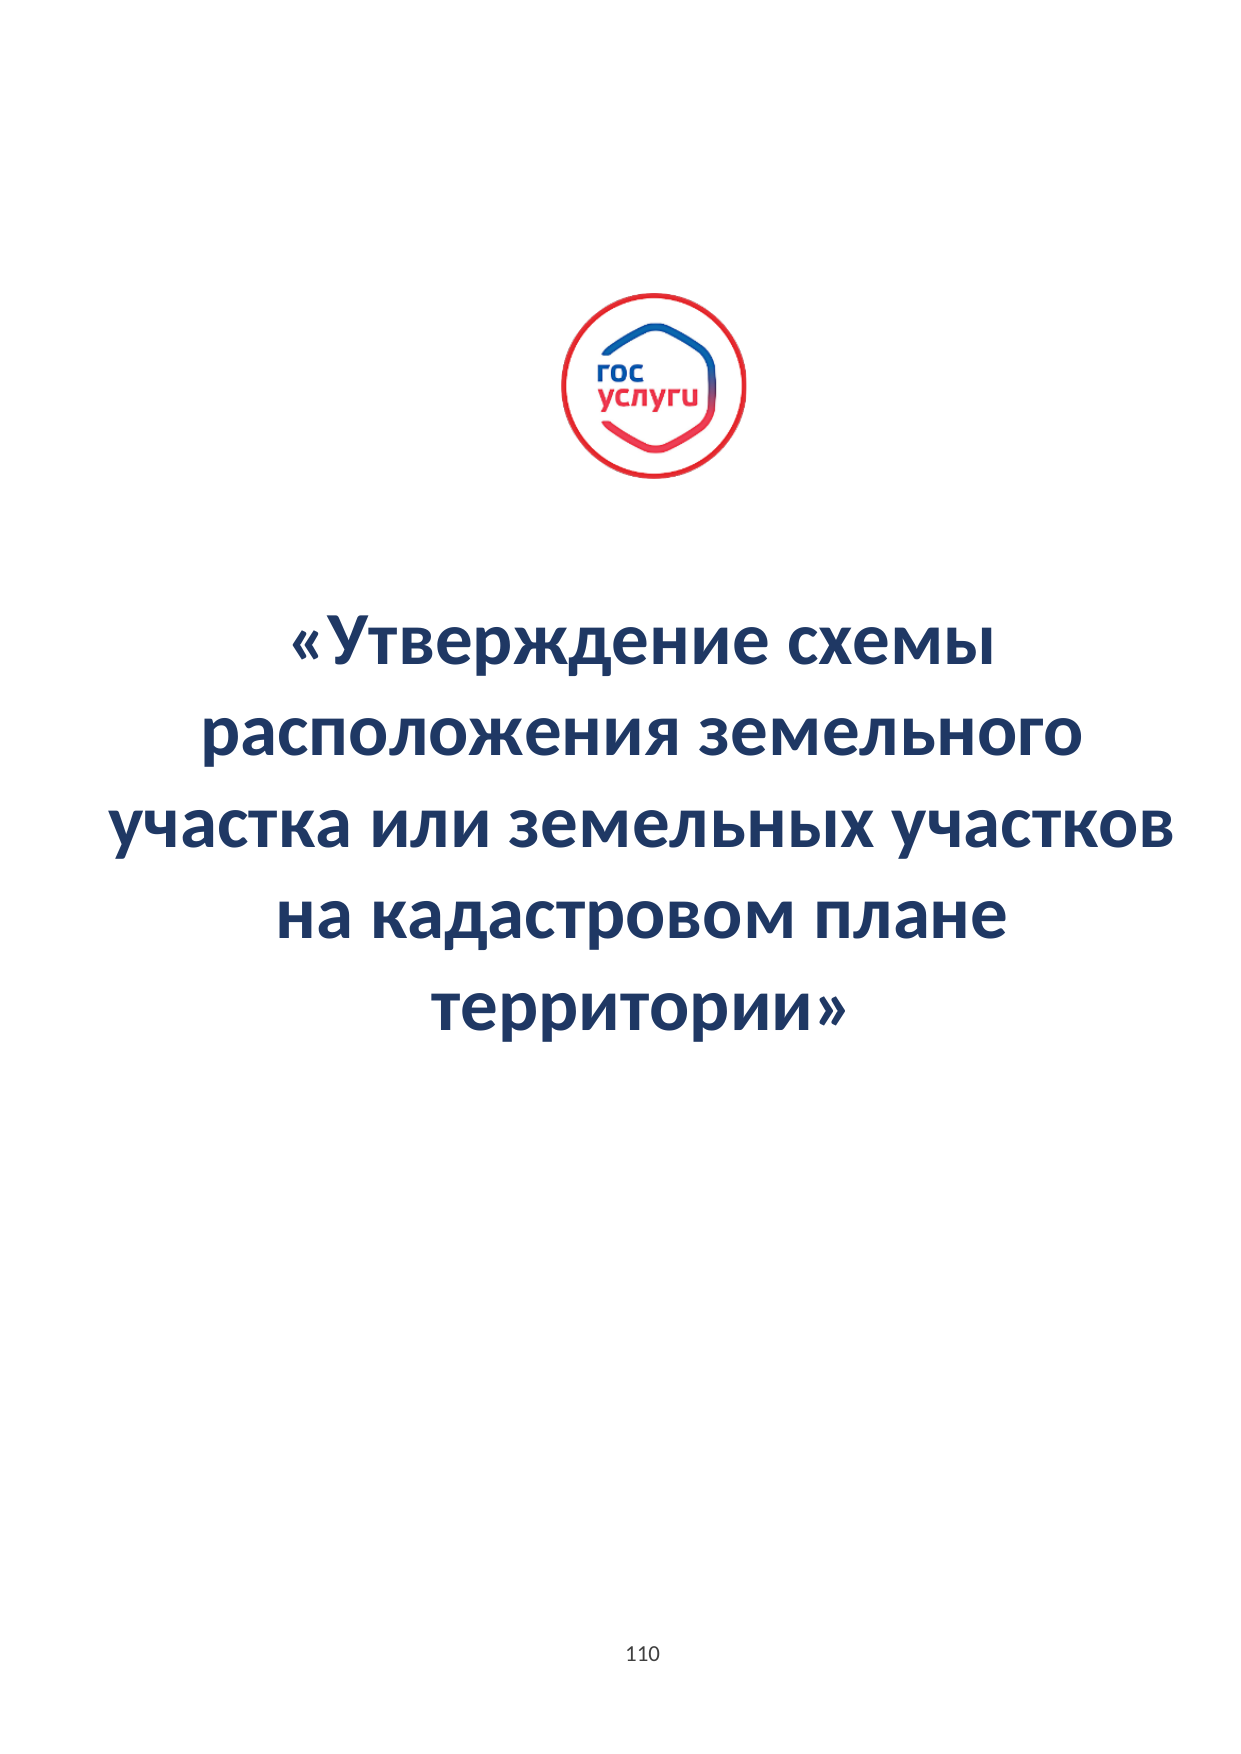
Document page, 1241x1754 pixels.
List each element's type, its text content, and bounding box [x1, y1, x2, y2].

picture [561, 293, 747, 479]
text «Утверждение схемы расположения земельного участка или земельных участков на кадастровом плане территории» [103, 591, 1181, 1049]
text 110 [103, 1639, 1181, 1668]
